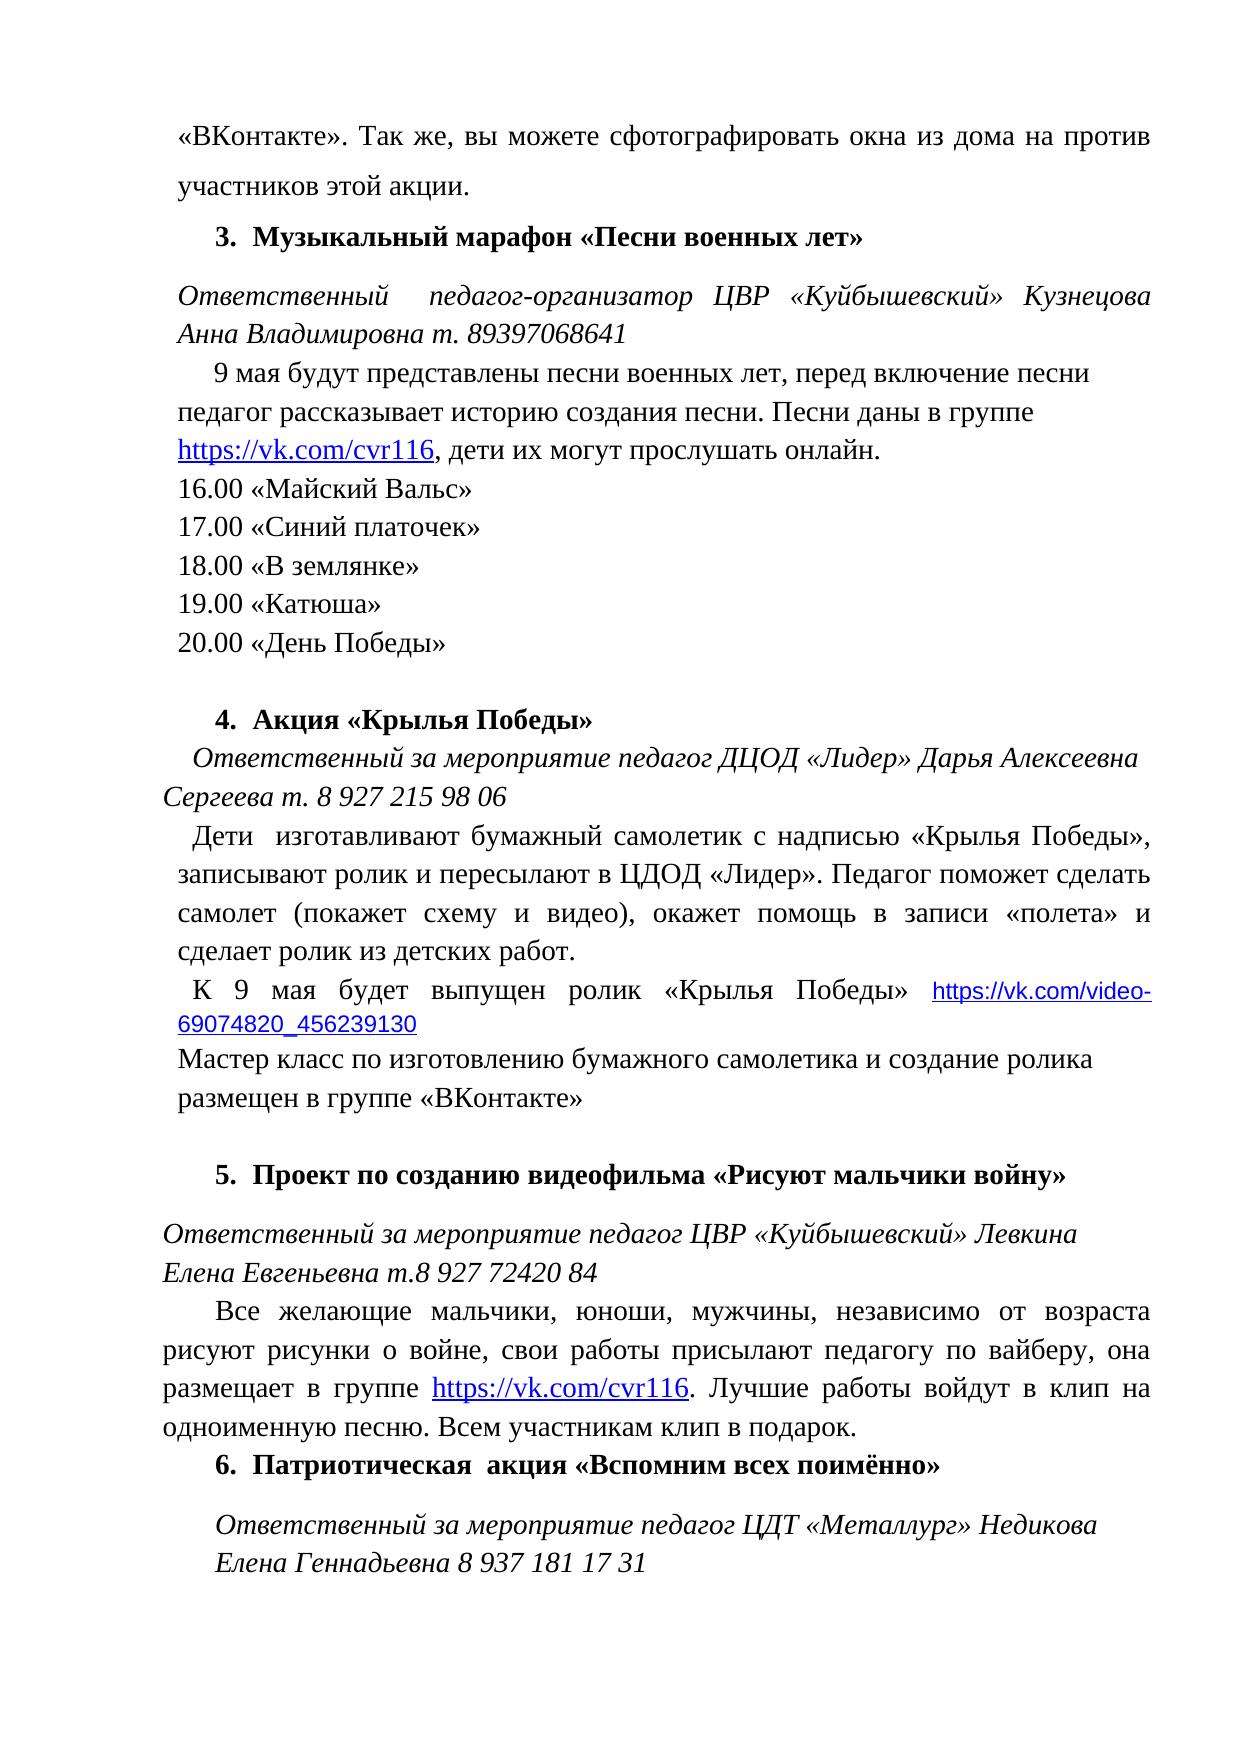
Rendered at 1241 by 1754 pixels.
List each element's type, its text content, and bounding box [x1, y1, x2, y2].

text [177, 118, 1152, 202]
list Проект по созданию видеофильма «Рисуют мальчики войну» [215, 1157, 1152, 1190]
list К 9 мая будет выпущен ролик «Крылья Победы» https://vk.com/video-69074820_456239130 [177, 972, 1152, 1037]
text Ответственный за мероприятие педагог ЦВР «Куйбышевский» Левкина Елена Евгеньевна т.8 927 72420 84 [162, 1216, 1152, 1288]
text 19.00 «Катюша» [177, 586, 1152, 620]
text 9 мая будут представлены песни военных лет, перед включение песни педагог рассказывает историю создания песни. Песни даны в группе https://vk.com/cvr116, дети их могут прослушать онлайн. [177, 355, 1152, 466]
list Ответственный за мероприятие педагог ДЦОД «Лидер» Дарья Алексеевна Сергеева т. 8 927 215 98 06 [162, 741, 1152, 813]
text Ответственный педагог-организатор ЦВР «Куйбышевский» Кузнецова Анна Владимировна т. 89397068641 [177, 278, 1152, 350]
list Музыкальный марафон «Песни военных лет» [215, 219, 1152, 252]
text Ответственный за мероприятие педагог ЦДТ «Металлург» Недикова Елена Геннадьевна 8 937 181 17 31 [215, 1507, 1152, 1579]
list Дети изготавливают бумажный самолетик с надписью «Крылья Победы», записывают ролик и пересылают в ЦДОД «Лидер». Педагог поможет сделать самолет (покажет схему и видео), окажет помощь в записи «полета» и сделает ролик из детских работ. [177, 818, 1152, 967]
list Патриотическая акция «Вспомним всех поимённо» [215, 1447, 1152, 1481]
text 20.00 «День Победы» [177, 625, 1152, 658]
text 18.00 «В землянке» [177, 548, 1152, 581]
list Акция «Крылья Победы» [215, 702, 1152, 736]
list Мастер класс по изготовлению бумажного самолетика и создание ролика размещен в группе «ВКонтакте» [177, 1041, 1152, 1113]
text 16.00 «Майский Вальс» [177, 471, 1152, 504]
list Все желающие мальчики, юноши, мужчины, независимо от возраста рисуют рисунки о войне, свои работы присылают педагогу по вайберу, она размещает в группе https://vk.com/cvr116. Лучшие работы войдут в клип на одноименную песню. Всем участникам клип в подарок. [162, 1293, 1152, 1442]
text 17.00 «Синий платочек» [177, 509, 1152, 543]
